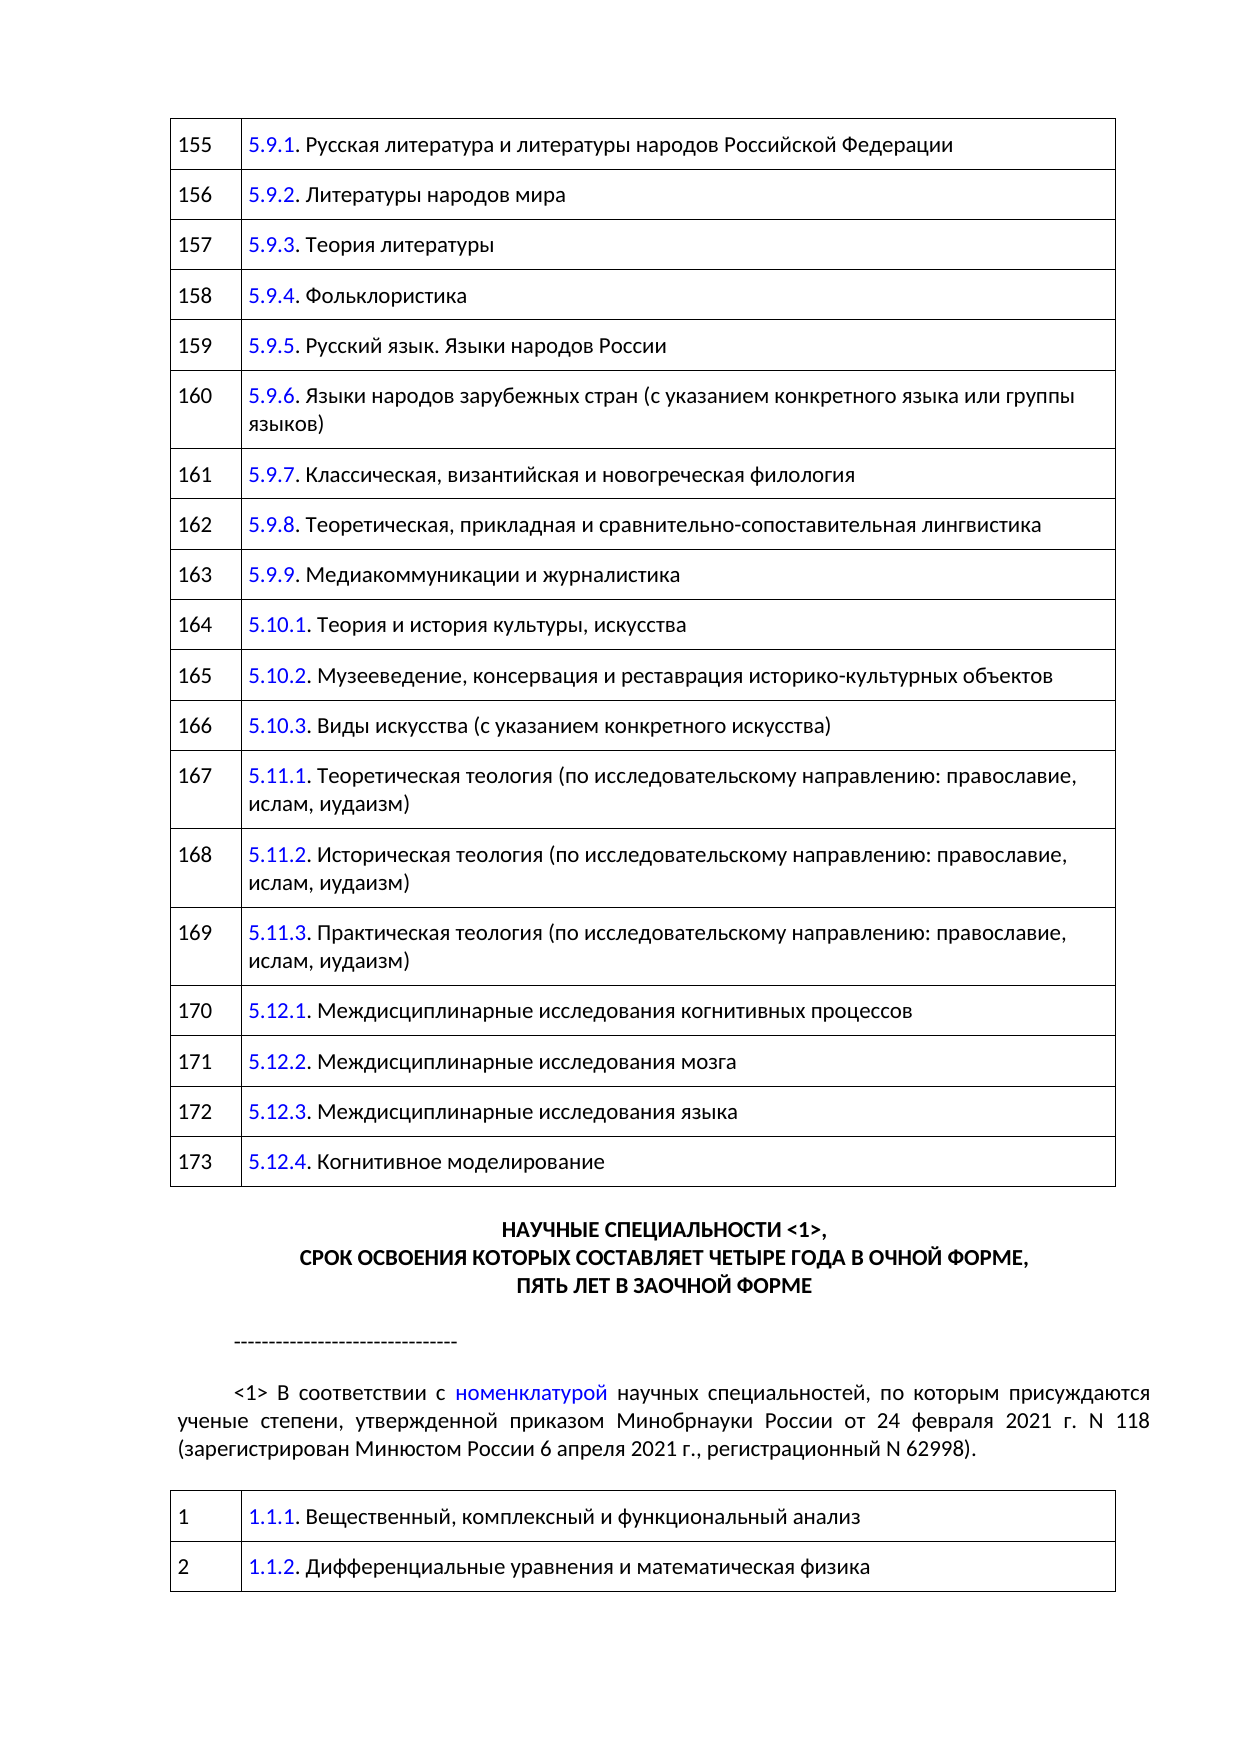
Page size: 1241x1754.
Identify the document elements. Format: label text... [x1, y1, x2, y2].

text <1> В соответствии с номенклатурой научных специальностей, по которым присуждаются ученые степени, утвержденной приказом Минобрнауки России от 24 февраля 2021 г. N 118 (зарегистрирован Минюстом России 6 апреля 2021 г., регистрационный N 62998). [177, 1378, 1152, 1462]
title ПЯТЬ ЛЕТ В ЗАОЧНОЙ ФОРМЕ [177, 1271, 1152, 1299]
table_cell 164 [171, 600, 241, 649]
table_cell 5.9.9. Медиакоммуникации и журналистика [242, 550, 1115, 599]
title НАУЧНЫЕ СПЕЦИАЛЬНОСТИ <1>, [177, 1215, 1152, 1243]
table_cell 5.12.1. Междисциплинарные исследования когнитивных процессов [242, 986, 1115, 1035]
table_cell 170 [171, 986, 241, 1035]
table_cell 167 [171, 751, 241, 828]
table_cell 156 [171, 170, 241, 219]
text -------------------------------- [177, 1327, 1152, 1355]
table_cell 1.1.2. Дифференциальные уравнения и математическая физика [242, 1542, 1115, 1591]
table_cell 5.9.3. Теория литературы [242, 220, 1115, 269]
table_cell 162 [171, 499, 241, 549]
table_cell 173 [171, 1137, 241, 1186]
table_cell 5.11.3. Практическая теология (по исследовательскому направлению: православие, ислам, иудаизм) [242, 908, 1115, 985]
table_cell 171 [171, 1036, 241, 1086]
table_cell 157 [171, 220, 241, 269]
table_cell 5.9.8. Теоретическая, прикладная и сравнительно-сопоставительная лингвистика [242, 499, 1115, 549]
table_cell 155 [171, 119, 241, 168]
table_cell 5.9.6. Языки народов зарубежных стран (с указанием конкретного языка или группы языков) [242, 371, 1115, 448]
table_cell 5.9.2. Литературы народов мира [242, 170, 1115, 219]
table_cell 5.12.2. Междисциплинарные исследования мозга [242, 1036, 1115, 1086]
table_cell 161 [171, 449, 241, 498]
table_cell 5.12.4. Когнитивное моделирование [242, 1137, 1115, 1186]
table_cell 158 [171, 270, 241, 319]
table_cell 5.10.3. Виды искусства (с указанием конкретного искусства) [242, 701, 1115, 750]
table_header 1 [171, 1491, 241, 1541]
table_cell 5.9.5. Русский язык. Языки народов России [242, 320, 1115, 370]
table_cell 163 [171, 550, 241, 599]
table_cell 159 [171, 320, 241, 370]
table_header 1.1.1. Вещественный, комплексный и функциональный анализ [242, 1491, 1115, 1541]
table_cell 5.12.3. Междисциплинарные исследования языка [242, 1087, 1115, 1136]
table_cell 5.11.2. Историческая теология (по исследовательскому направлению: православие, ислам, иудаизм) [242, 829, 1115, 907]
table_cell 172 [171, 1087, 241, 1136]
table_cell 160 [171, 371, 241, 448]
table_cell 5.9.4. Фольклористика [242, 270, 1115, 319]
table_cell 169 [171, 908, 241, 985]
table_cell 168 [171, 829, 241, 907]
table_cell 5.11.1. Теоретическая теология (по исследовательскому направлению: православие, ислам, иудаизм) [242, 751, 1115, 828]
table_cell 5.10.2. Музееведение, консервация и реставрация историко-культурных объектов [242, 650, 1115, 699]
table_cell 165 [171, 650, 241, 699]
title СРОК ОСВОЕНИЯ КОТОРЫХ СОСТАВЛЯЕТ ЧЕТЫРЕ ГОДА В ОЧНОЙ ФОРМЕ, [177, 1243, 1152, 1271]
table_cell 5.9.7. Классическая, византийская и новогреческая филология [242, 449, 1115, 498]
table_cell 166 [171, 701, 241, 750]
table_cell 2 [171, 1542, 241, 1591]
table_cell 5.10.1. Теория и история культуры, искусства [242, 600, 1115, 649]
table_cell 5.9.1. Русская литература и литературы народов Российской Федерации [242, 119, 1115, 168]
